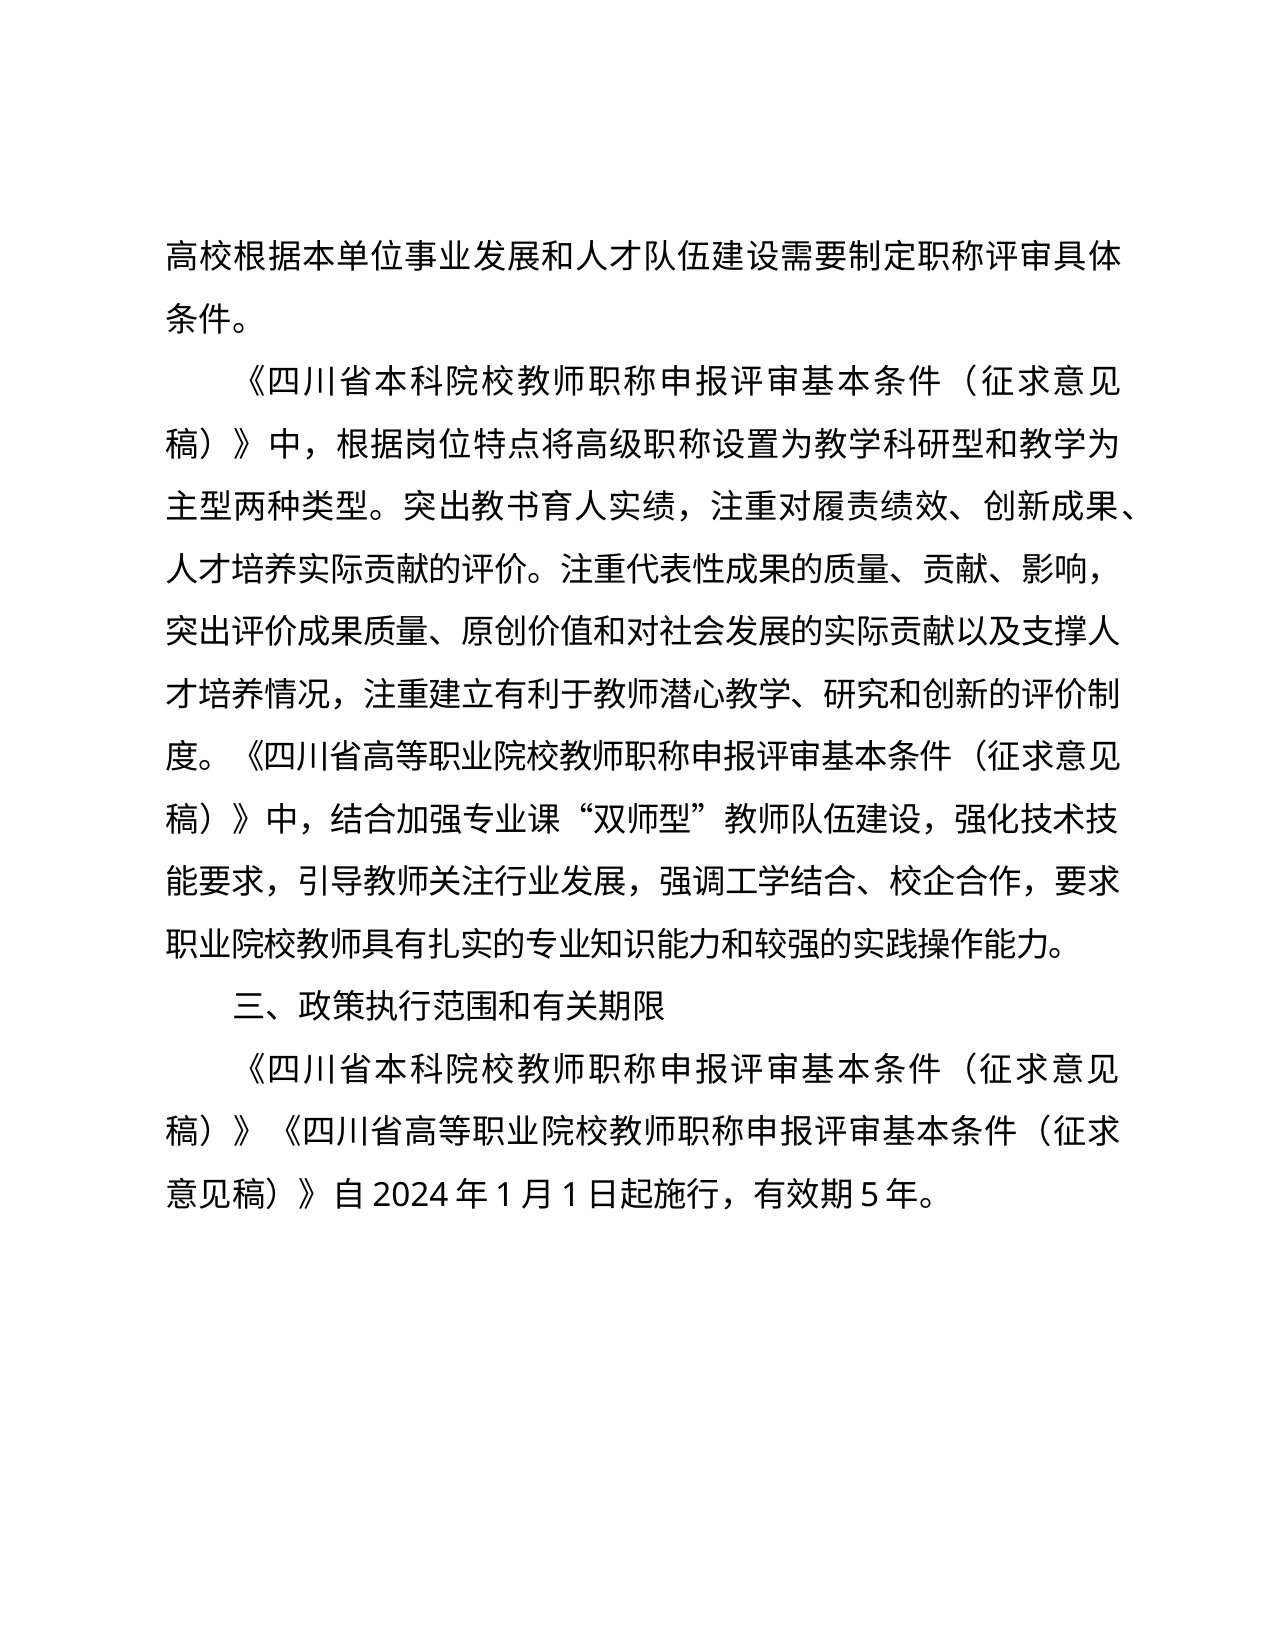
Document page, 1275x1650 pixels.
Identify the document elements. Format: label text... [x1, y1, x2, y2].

text 《四川省本科院校教师职称申报评审基本条件（征求意见稿）》《四川省高等职业院校教师职称申报评审基本条件（征求意见稿）》自2024年1月1日起施行，有效期5年。 [165, 1031, 1121, 1218]
text 《四川省本科院校教师职称申报评审基本条件（征求意见稿）》中，根据岗位特点将高级职称设置为教学科研型和教学为主型两种类型。突出教书育人实绩，注重对履责绩效、创新成果、人才培养实际贡献的评价。注重代表性成果的质量、贡献、影响，突出评价成果质量、原创价值和对社会发展的实际贡献以及支撑人才培养情况，注重建立有利于教师潜心教学、研究和创新的评价制度。《四川省高等职业院校教师职称申报评审基本条件（征求意见稿）》中，结合加强专业课“双师型”教师队伍建设，强化技术技能要求，引导教师关注行业发展，强调工学结合、校企合作，要求职业院校教师具有扎实的专业知识能力和较强的实践操作能力。 [165, 343, 1121, 968]
text 三、政策执行范围和有关期限 [165, 968, 1121, 1031]
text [165, 218, 1121, 343]
